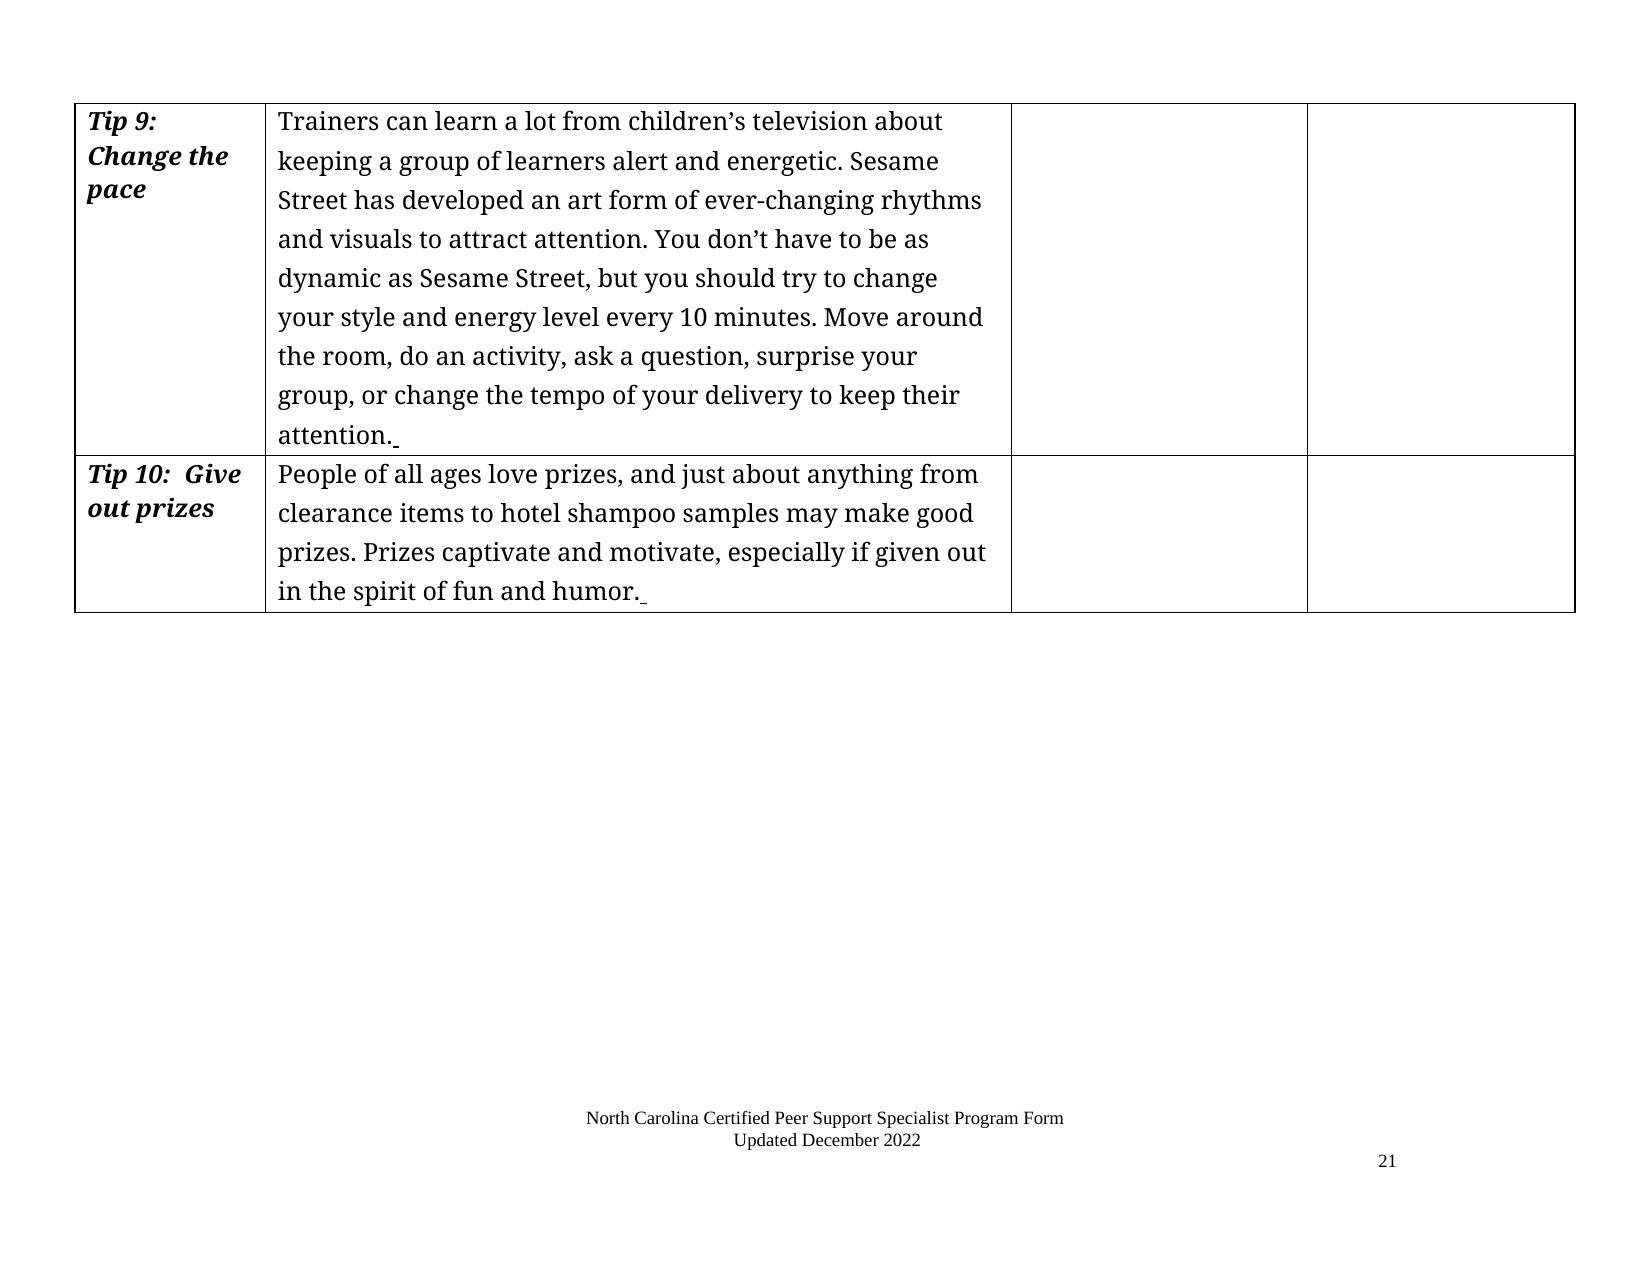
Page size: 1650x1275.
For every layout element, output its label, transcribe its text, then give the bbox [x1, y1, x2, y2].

table_cell Tip 10: Give out prizes [76, 456, 265, 612]
table_cell [1012, 456, 1307, 612]
table_cell [1012, 104, 1307, 455]
table_cell [1308, 104, 1574, 455]
table_cell [1308, 456, 1574, 612]
table_cell People of all ages love prizes, and just about anything from clearance items to hotel shampoo samples may make good prizes. Prizes captivate and motivate, especially if given out in the spirit of fun and humor. [266, 456, 1011, 612]
table_cell Trainers can learn a lot from children’s television about keeping a group of learners alert and energetic. Sesame Street has developed an art form of ever-changing rhythms and visuals to attract attention. You don’t have to be as dynamic as Sesame Street, but you should try to change your style and energy level every 10 minutes. Move around the room, do an activity, ask a question, surprise your group, or change the tempo of your delivery to keep their attention. [266, 104, 1011, 455]
table_cell Tip 9: Change the pace [76, 104, 265, 455]
